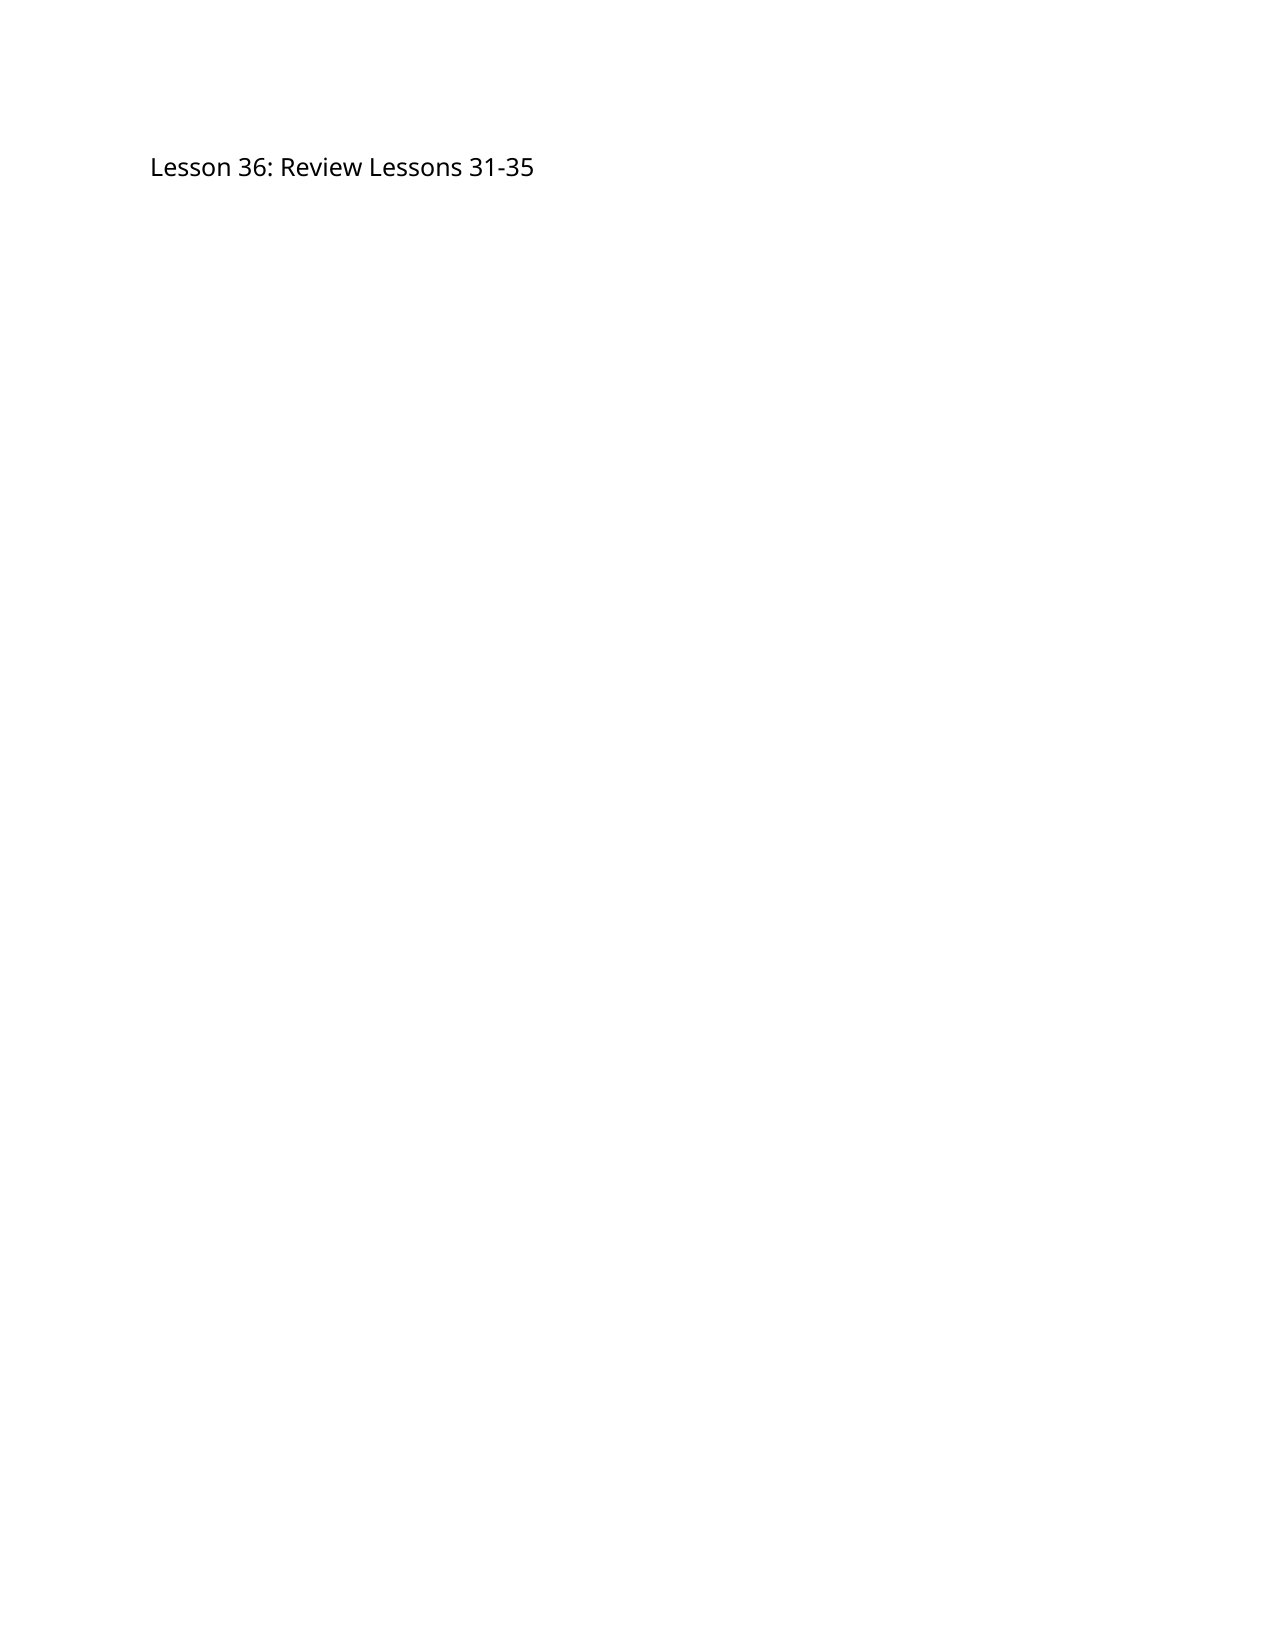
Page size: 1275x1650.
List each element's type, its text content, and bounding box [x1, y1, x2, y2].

text Lesson 36: Review Lessons 31-35 [150, 150, 1125, 184]
